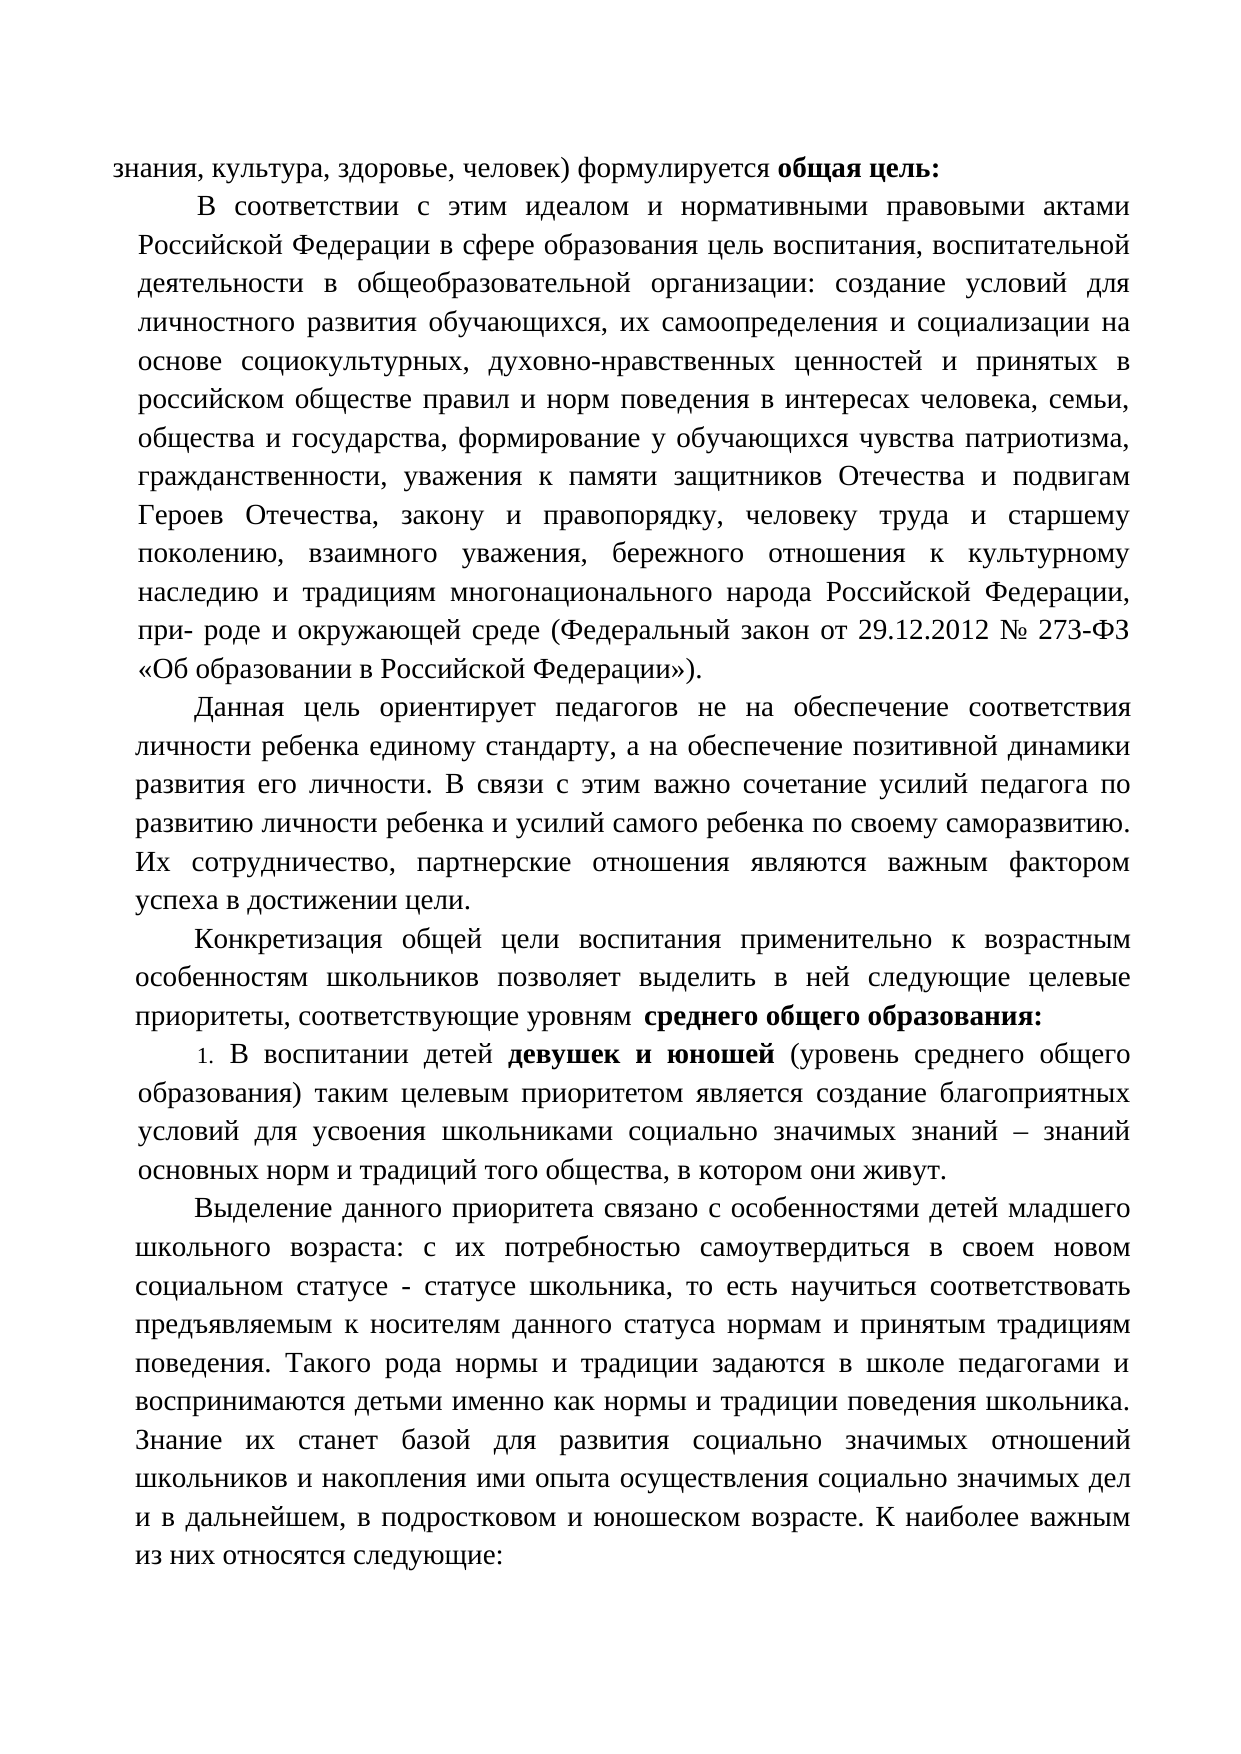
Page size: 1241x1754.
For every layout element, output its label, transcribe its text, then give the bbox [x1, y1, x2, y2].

text Выделение данного приоритета связано с особенностями детей младшего школьного возраста: с их потребностью самоутвердиться в своем новом социальном статусе - статусе школьника, то есть научиться соответствовать предъявляемым к носителям данного статуса нормам и принятым традициям поведения. Такого рода нормы и традиции задаются в школе педагогами и воспринимаются детьми именно как нормы и традиции поведения школьника. Знание их станет базой для развития социально значимых отношений школьников и накопления ими опыта осуществления социально значимых дел и в дальнейшем, в подростковом и юношеском возрасте. К наиболее важным из них относятся следующие: [135, 1191, 1131, 1571]
text Конкретизация общей цели воспитания применительно к возрастным особенностям школьников позволяет выделить в ней следующие целевые приоритеты, соответствующие уровням среднего общего образования: [135, 921, 1131, 1031]
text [112, 150, 1131, 183]
text Данная цель ориентирует педагогов не на обеспечение соответствия личности ребенка единому стандарту, а на обеспечение позитивной динамики развития его личности. В связи с этим важно сочетание усилий педагога по развитию личности ребенка и усилий самого ребенка по своему саморазвитию. Их сотрудничество, партнерские отношения являются важным фактором успеха в достижении цели. [135, 689, 1131, 916]
text В соответствии с этим идеалом и нормативными правовыми актами Российской Федерации в сфере образования цель воспитания, воспитательной деятельности в общеобразовательной организации: создание условий для личностного развития обучающихся, их самоопределения и социализации на основе социокультурных, духовно-нравственных ценностей и принятых в российском обществе правил и норм поведения в интересах человека, семьи, общества и государства, формирование у обучающихся чувства патриотизма, гражданственности, уважения к памяти защитников Отечества и подвигам Героев Отечества, закону и правопорядку, человеку труда и старшему поколению, взаимного уважения, бережного отношения к культурному наследию и традициям многонационального народа Российской Федерации, при- роде и окружающей среде (Федеральный закон от 29.12.2012 № 273-ФЗ «Об образовании в Российской Федерации»). [138, 188, 1131, 684]
list В воспитании детей девушек и юношей (уровень среднего общего образования) таким целевым приоритетом является создание благоприятных условий для усвоения школьниками социально значимых знаний – знаний основных норм и традиций того общества, в котором они живут. [138, 1036, 1131, 1186]
